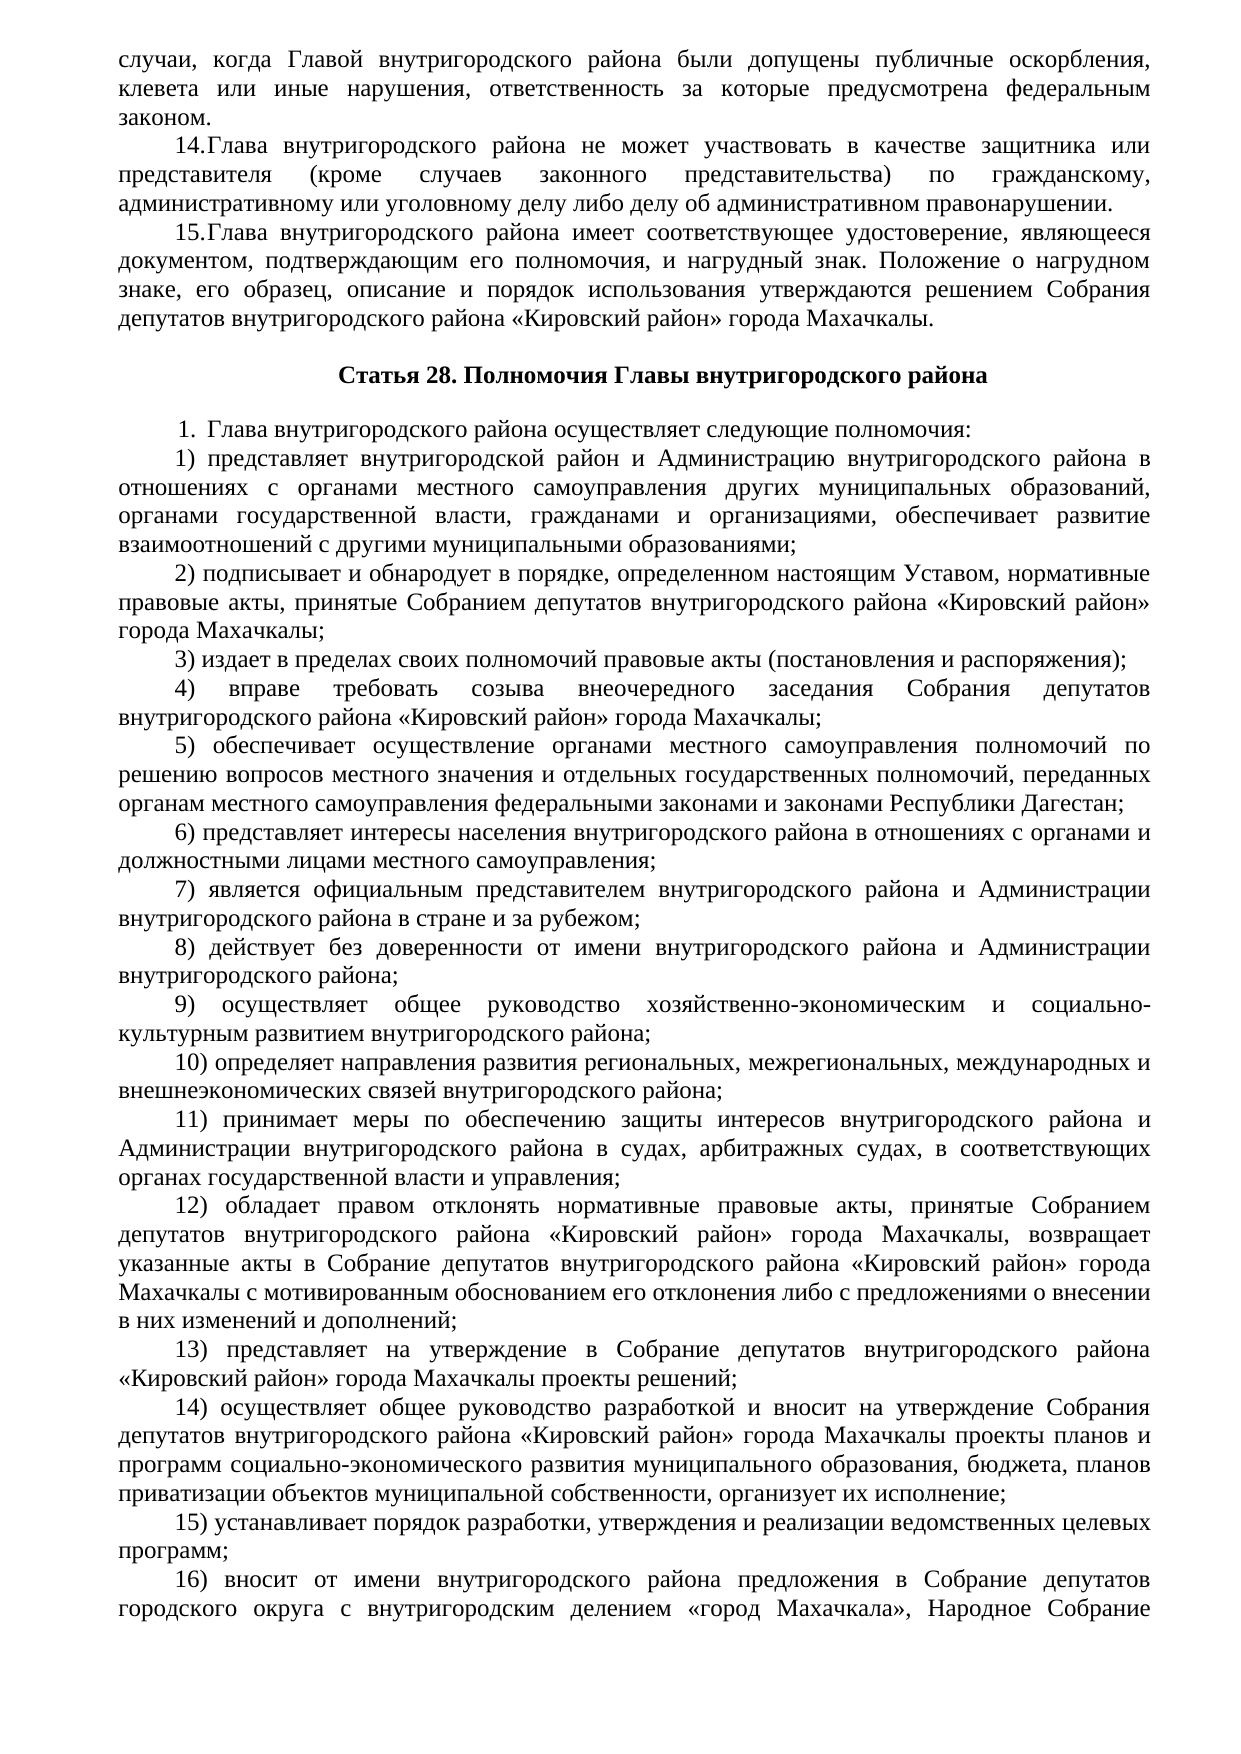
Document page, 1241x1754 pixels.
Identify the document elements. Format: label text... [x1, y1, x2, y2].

text 4) вправе требовать созыва внеочередного заседания Собрания депутатов внутригородского района «Кировский район» города Махачкалы; [118, 673, 1152, 731]
list Глава внутригородского района осуществляет следующие полномочия: [118, 414, 1152, 443]
text 3) издает в пределах своих полномочий правовые акты (постановления и распоряжения); [118, 644, 1152, 673]
text 13) представляет на утверждение в Собрание депутатов внутригородского района «Кировский район» города Махачкалы проекты решений; [118, 1334, 1152, 1392]
text 2) подписывает и обнародует в порядке, определенном настоящим Уставом, нормативные правовые акты, принятые Собранием депутатов внутригородского района «Кировский район» города Махачкалы; [118, 558, 1152, 644]
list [118, 44, 1152, 131]
text 11) принимает меры по обеспечению защиты интересов внутригородского района и Администрации внутригородского района в судах, арбитражных судах, в соответствующих органах государственной власти и управления; [118, 1104, 1152, 1191]
list Глава внутригородского района имеет соответствующее удостоверение, являющееся документом, подтверждающим его полномочия, и нагрудный знак. Положение о нагрудном знаке, его образец, описание и порядок использования утверждаются решением Собрания депутатов внутригородского района «Кировский район» города Махачкалы. [118, 217, 1152, 332]
text 5) обеспечивает осуществление органами местного самоуправления полномочий по решению вопросов местного значения и отдельных государственных полномочий, переданных органам местного самоуправления федеральными законами и законами Республики Дагестан; [118, 731, 1152, 817]
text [118, 1564, 1152, 1622]
text Статья 28. Полномочия Главы внутригородского района [118, 361, 1152, 389]
text 9) осуществляет общее руководство хозяйственно-экономическим и социально-культурным развитием внутригородского района; [118, 989, 1152, 1047]
text 7) является официальным представителем внутригородского района и Администрации внутригородского района в стране и за рубежом; [118, 874, 1152, 932]
text 15) устанавливает порядок разработки, утверждения и реализации ведомственных целевых программ; [118, 1507, 1152, 1564]
text 6) представляет интересы населения внутригородского района в отношениях с органами и должностными лицами местного самоуправления; [118, 817, 1152, 874]
text 8) действует без доверенности от имени внутригородского района и Администрации внутригородского района; [118, 932, 1152, 989]
text 12) обладает правом отклонять нормативные правовые акты, принятые Собранием депутатов внутригородского района «Кировский район» города Махачкалы, возвращает указанные акты в Собрание депутатов внутригородского района «Кировский район» города Махачкалы с мотивированным обоснованием его отклонения либо с предложениями о внесении в них изменений и дополнений; [118, 1191, 1152, 1334]
list Глава внутригородского района не может участвовать в качестве защитника или представителя (кроме случаев законного представительства) по гражданскому, административному или уголовному делу либо делу об административном правонарушении. [118, 131, 1152, 217]
text 10) определяет направления развития региональных, межрегиональных, международных и внешнеэкономических связей внутригородского района; [118, 1047, 1152, 1104]
text 14) осуществляет общее руководство разработкой и вносит на утверждение Собрания депутатов внутригородского района «Кировский район» города Махачкалы проекты планов и программ социально-экономического развития муниципального образования, бюджета, планов приватизации объектов муниципальной собственности, организует их исполнение; [118, 1392, 1152, 1507]
text 1) представляет внутригородской район и Администрацию внутригородского района в отношениях с органами местного самоуправления других муниципальных образований, органами государственной власти, гражданами и организациями, обеспечивает развитие взаимоотношений с другими муниципальными образованиями; [118, 443, 1152, 558]
